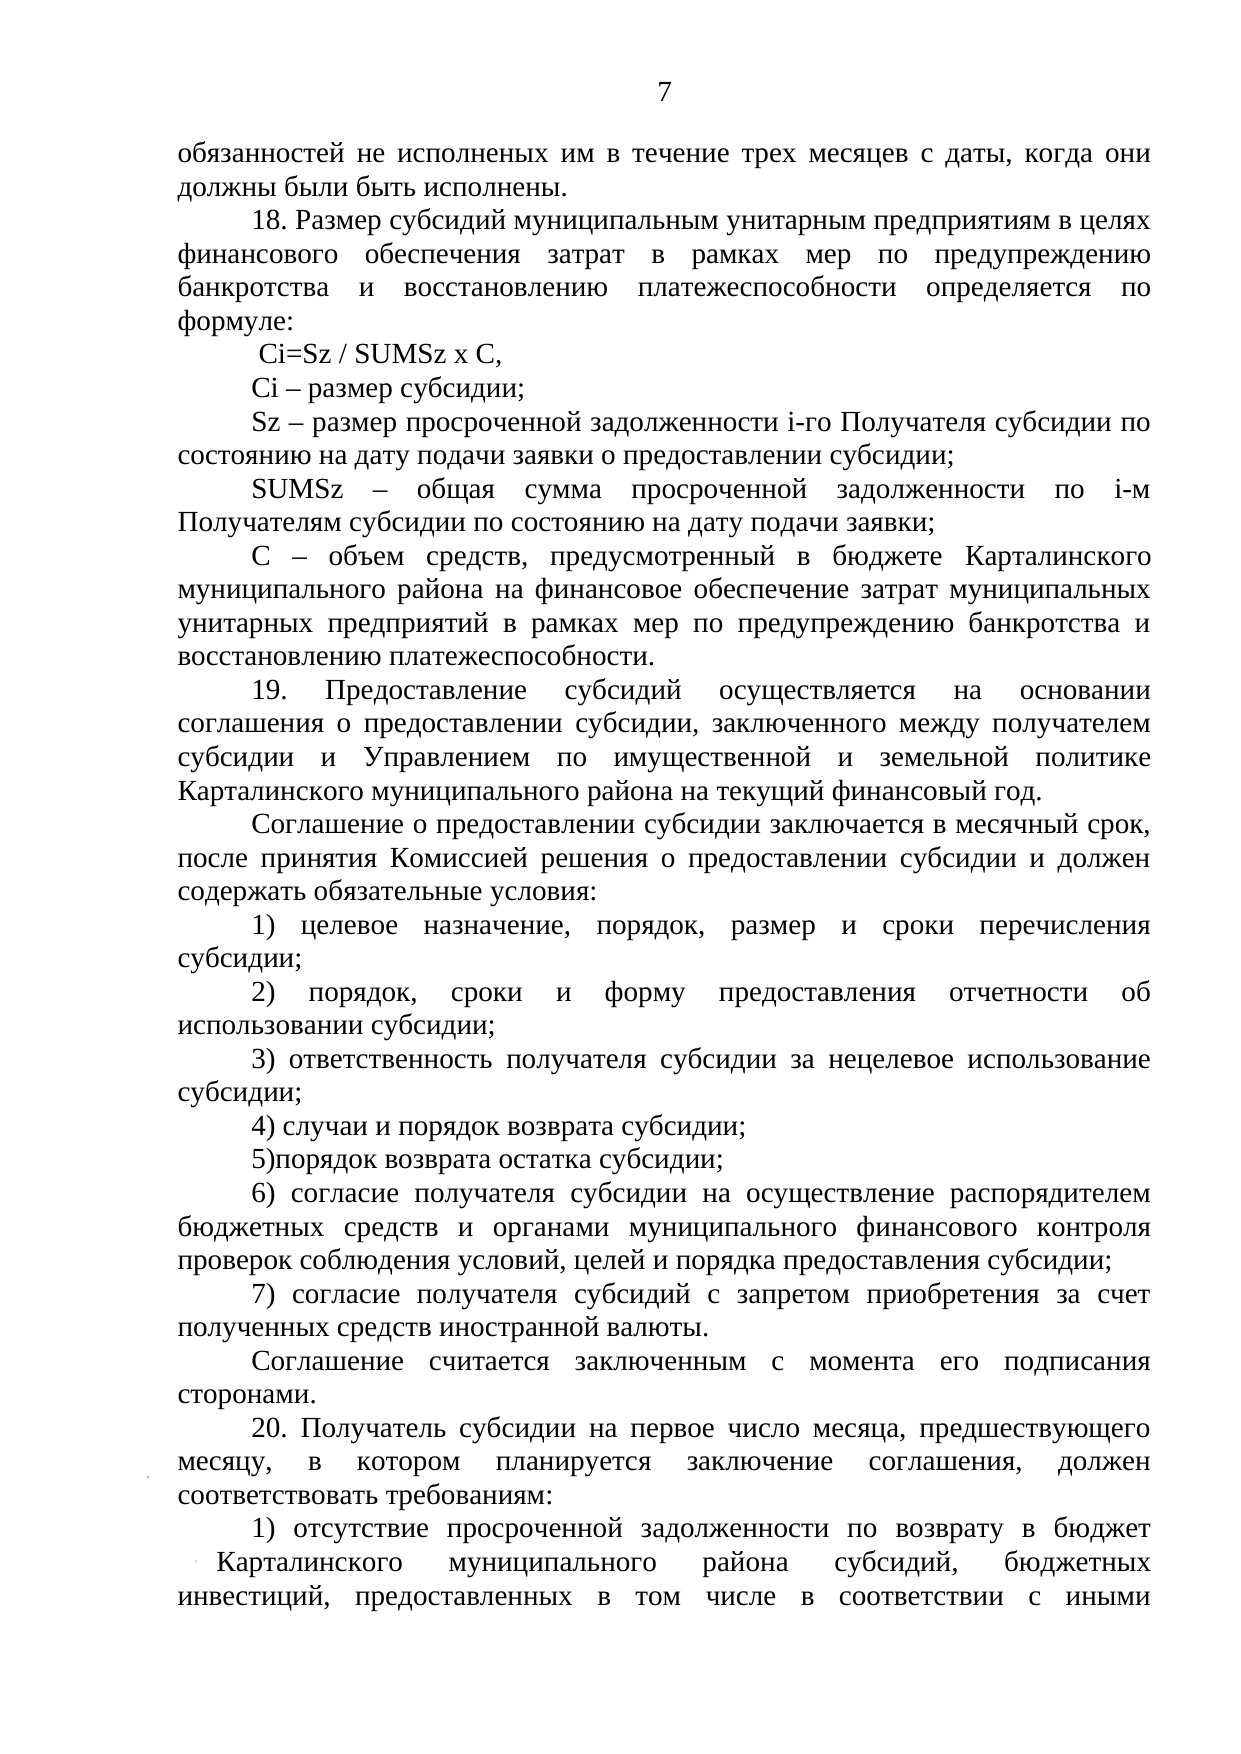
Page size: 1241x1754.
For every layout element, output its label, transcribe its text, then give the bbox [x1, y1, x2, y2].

text Ci=Sz / SUMSz х С, [177, 337, 1152, 370]
text 4) случаи и порядок возврата субсидии; [177, 1108, 1152, 1142]
text Sz – размер просроченной задолженности i-го Получателя субсидии по состоянию на дату подачи заявки о предоставлении субсидии; [177, 404, 1152, 471]
text 7) согласие получателя субсидий с запретом приобретения за счет полученных средств иностранной валюты. [177, 1276, 1152, 1343]
text Соглашение считается заключенным с момента его подписания сторонами. [177, 1343, 1152, 1410]
text 1) целевое назначение, порядок, размер и сроки перечисления субсидии; [177, 907, 1152, 974]
text Ci – размер субсидии; [177, 370, 1152, 404]
text С – объем средств, предусмотренный в бюджете Карталинского муниципального района на финансовое обеспечение затрат муниципальных унитарных предприятий в рамках мер по предупреждению банкротства и восстановлению платежеспособности. [177, 538, 1152, 672]
text 19. Предоставление субсидий осуществляется на основании соглашения о предоставлении субсидии, заключенного между получателем субсидии и Управлением по имущественной и земельной политике Карталинского муниципального района на текущий финансовый год. [177, 672, 1152, 806]
text 6) согласие получателя субсидии на осуществление распорядителем бюджетных средств и органами муниципального финансового контроля проверок соблюдения условий, целей и порядка предоставления субсидии; [177, 1175, 1152, 1276]
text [177, 1511, 1152, 1611]
text 20. Получатель субсидии на первое число месяца, предшествующего месяцу, в котором планируется заключение соглашения, должен соответствовать требованиям: [177, 1410, 1152, 1511]
text Соглашение о предоставлении субсидии заключается в месячный срок, после принятия Комиссией решения о предоставлении субсидии и должен содержать обязательные условия: [177, 806, 1152, 907]
text 2) порядок, сроки и форму предоставления отчетности об использовании субсидии; [177, 974, 1152, 1041]
text 5)порядок возврата остатка субсидии; [177, 1142, 1152, 1175]
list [177, 135, 1152, 202]
text SUMSz – общая сумма просроченной задолженности по i-м Получателям субсидии по состоянию на дату подачи заявки; [177, 471, 1152, 538]
text 18. Размер субсидий муниципальным унитарным предприятиям в целях финансового обеспечения затрат в рамках мер по предупреждению банкротства и восстановлению платежеспособности определяется по формуле: [177, 202, 1152, 337]
text 3) ответственность получателя субсидии за нецелевое использование субсидии; [177, 1041, 1152, 1108]
